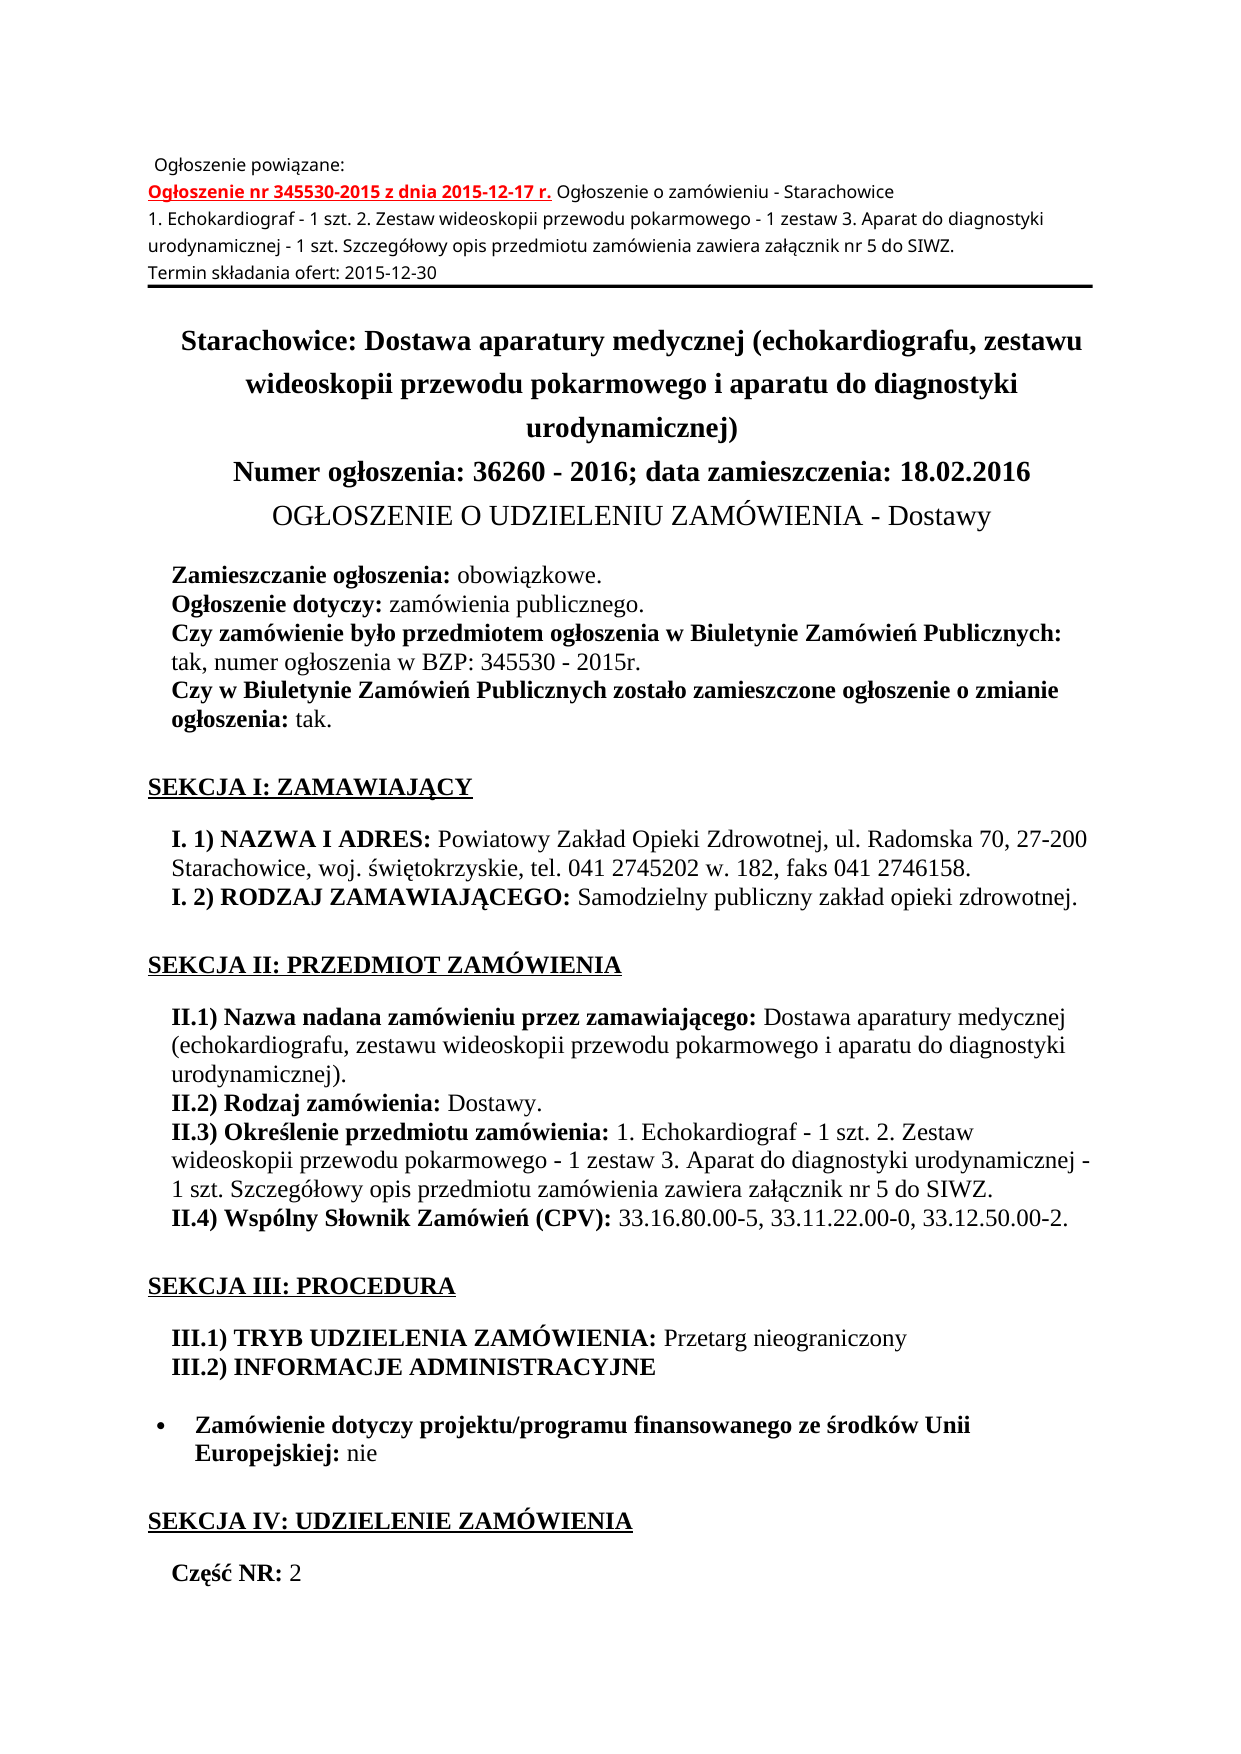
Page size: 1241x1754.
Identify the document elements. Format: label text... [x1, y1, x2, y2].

text Ogłoszenie dotyczy: zamówienia publicznego. [171, 589, 1093, 618]
text SEKCJA IV: UDZIELENIE ZAMÓWIENIA [148, 1506, 1093, 1535]
text Zamieszczanie ogłoszenia: obowiązkowe. [171, 561, 1093, 589]
text II.1) Nazwa nadana zamówieniu przez zamawiającego: Dostawa aparatury medycznej (echokardiografu, zestawu wideoskopii przewodu pokarmowego i aparatu do diagnostyki urodynamicznej). [171, 1002, 1093, 1088]
text I. 1) NAZWA I ADRES: Powiatowy Zakład Opieki Zdrowotnej, ul. Radomska 70, 27-200 Starachowice, woj. świętokrzyskie, tel. 041 2745202 w. 182, faks 041 2746158. [171, 824, 1093, 882]
text II.4) Wspólny Słownik Zamówień (CPV): 33.16.80.00-5, 33.11.22.00-0, 33.12.50.00-2. [171, 1203, 1093, 1232]
text Czy w Biuletynie Zamówień Publicznych zostało zamieszczone ogłoszenie o zmianie ogłoszenia: tak. [171, 676, 1093, 733]
text SEKCJA III: PROCEDURA [148, 1271, 1093, 1300]
text SEKCJA I: ZAMAWIAJĄCY [148, 772, 1093, 801]
text III.1) TRYB UDZIELENIA ZAMÓWIENIA: Przetarg nieograniczony [171, 1323, 1093, 1352]
text II.2) Rodzaj zamówienia: Dostawy. [171, 1088, 1093, 1117]
text II.3) Określenie przedmiotu zamówienia: 1. Echokardiograf - 1 szt. 2. Zestaw wideoskopii przewodu pokarmowego - 1 zestaw 3. Aparat do diagnostyki urodynamicznej - 1 szt. Szczegółowy opis przedmiotu zamówienia zawiera załącznik nr 5 do SIWZ. [171, 1117, 1093, 1203]
text Czy zamówienie było przedmiotem ogłoszenia w Biuletynie Zamówień Publicznych: tak, numer ogłoszenia w BZP: 345530 - 2015r. [171, 618, 1093, 676]
text SEKCJA II: PRZEDMIOT ZAMÓWIENIA [148, 950, 1093, 978]
text Część NR: 2 [171, 1558, 1093, 1587]
text I. 2) RODZAJ ZAMAWIAJĄCEGO: Samodzielny publiczny zakład opieki zdrowotnej. [171, 882, 1093, 911]
text Starachowice: Dostawa aparatury medycznej (echokardiografu, zestawu wideoskopii przewodu pokarmowego i aparatu do diagnostyki urodynamicznej) Numer ogłoszenia: 36260 - 2016; data zamieszczenia: 18.02.2016 OGŁOSZENIE O UDZIELENIU ZAMÓWIENIA - Dostawy [171, 313, 1093, 531]
text Ogłoszenie nr 345530-2015 z dnia 2015-12-17 r. Ogłoszenie o zamówieniu - Starachowice 1. Echokardiograf - 1 szt. 2. Zestaw wideoskopii przewodu pokarmowego - 1 zestaw 3. Aparat do diagnostyki urodynamicznej - 1 szt. Szczegółowy opis przedmiotu zamówienia zawiera załącznik nr 5 do SIWZ. Termin składania ofert: 2015-12-30 [148, 176, 1093, 284]
text III.2) INFORMACJE ADMINISTRACYJNE [171, 1352, 1093, 1381]
list Zamówienie dotyczy projektu/programu finansowanego ze środków Unii Europejskiej: nie [157, 1410, 1093, 1467]
text ﻿ Ogłoszenie powiązane: [148, 148, 1093, 176]
